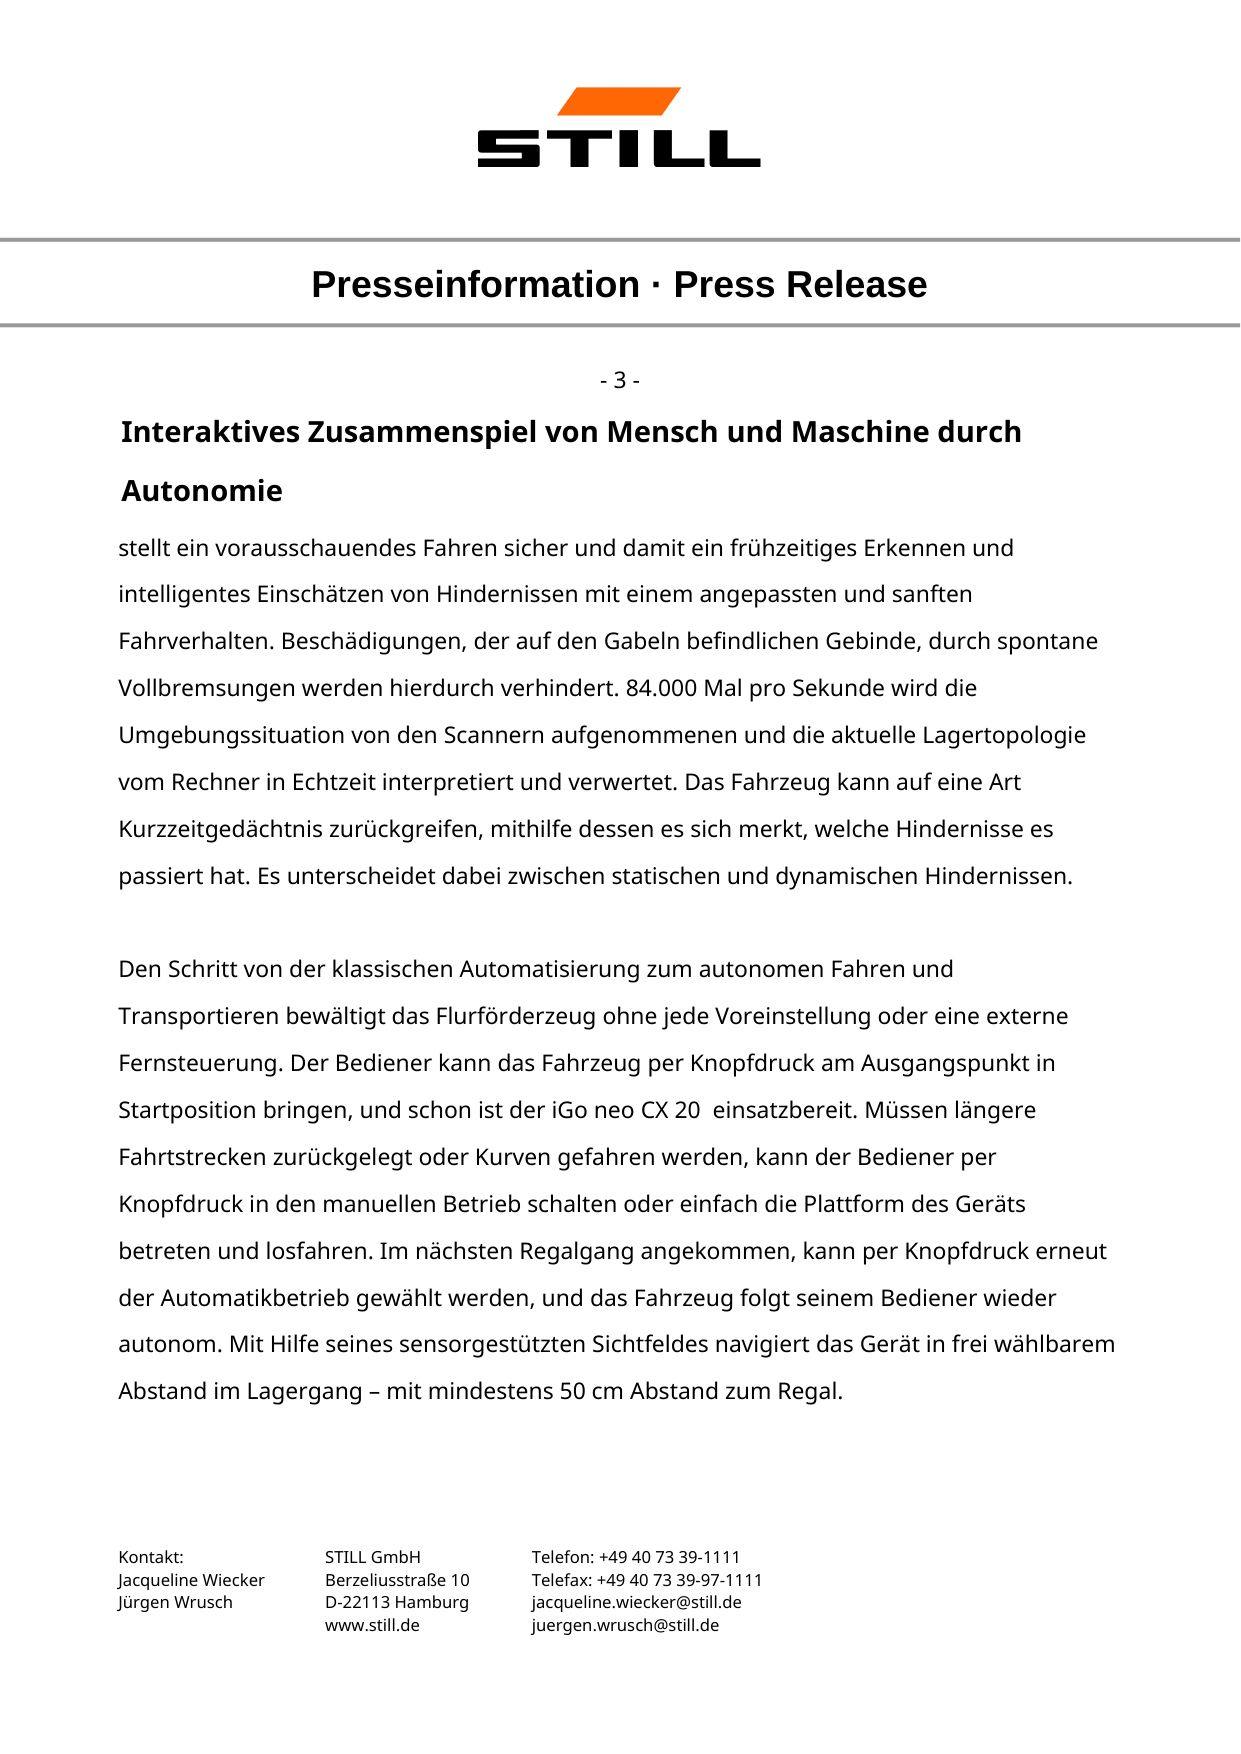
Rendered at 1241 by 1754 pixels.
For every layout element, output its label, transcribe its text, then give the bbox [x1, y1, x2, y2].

picture [0, 12, 1241, 329]
text Die an der unteren Frontseite des Fahrzeugs integrierte Personenschutzanlage (PSA) garantiert dabei, dass sowohl Umgebung als auch Personen im Umfeld des Fahrzeugs umfassend geschützt sind. Die 180°-Panoramaerkennung des integrierten Laserscanners stellt ein vorausschauendes Fahren sicher und damit ein frühzeitiges Erkennen und intelligentes Einschätzen von Hindernissen mit einem angepassten und sanften Fahrverhalten. Beschädigungen, der auf den Gabeln befindlichen Gebinde, durch spontane Vollbremsungen werden hierdurch verhindert. 84.000 Mal pro Sekunde wird die Umgebungssituation von den Scannern aufgenommenen und die aktuelle Lagertopologie vom Rechner in Echtzeit interpretiert und verwertet. Das Fahrzeug kann auf eine Art Kurzzeitgedächtnis zurückgreifen, mithilfe dessen es sich merkt, welche Hindernisse es passiert hat. Es unterscheidet dabei zwischen statischen und dynamischen Hindernissen. [118, 532, 1121, 891]
text Den Schritt von der klassischen Automatisierung zum autonomen Fahren und Transportieren bewältigt das Flurförderzeug ohne jede Voreinstellung oder eine externe Fernsteuerung. Der Bediener kann das Fahrzeug per Knopfdruck am Ausgangspunkt in Startposition bringen, und schon ist der iGo neo CX 20 einsatzbereit. Müssen längere Fahrtstrecken zurückgelegt oder Kurven gefahren werden, kann der Bediener per Knopfdruck in den manuellen Betrieb schalten oder einfach die Plattform des Geräts betreten und losfahren. Im nächsten Regalgang angekommen, kann per Knopfdruck erneut der Automatikbetrieb gewählt werden, und das Fahrzeug folgt seinem Bediener wieder autonom. Mit Hilfe seines sensorgestützten Sichtfeldes navigiert das Gerät in frei wählbarem Abstand im Lagergang – mit mindestens 50 cm Abstand zum Regal. [118, 953, 1121, 1407]
